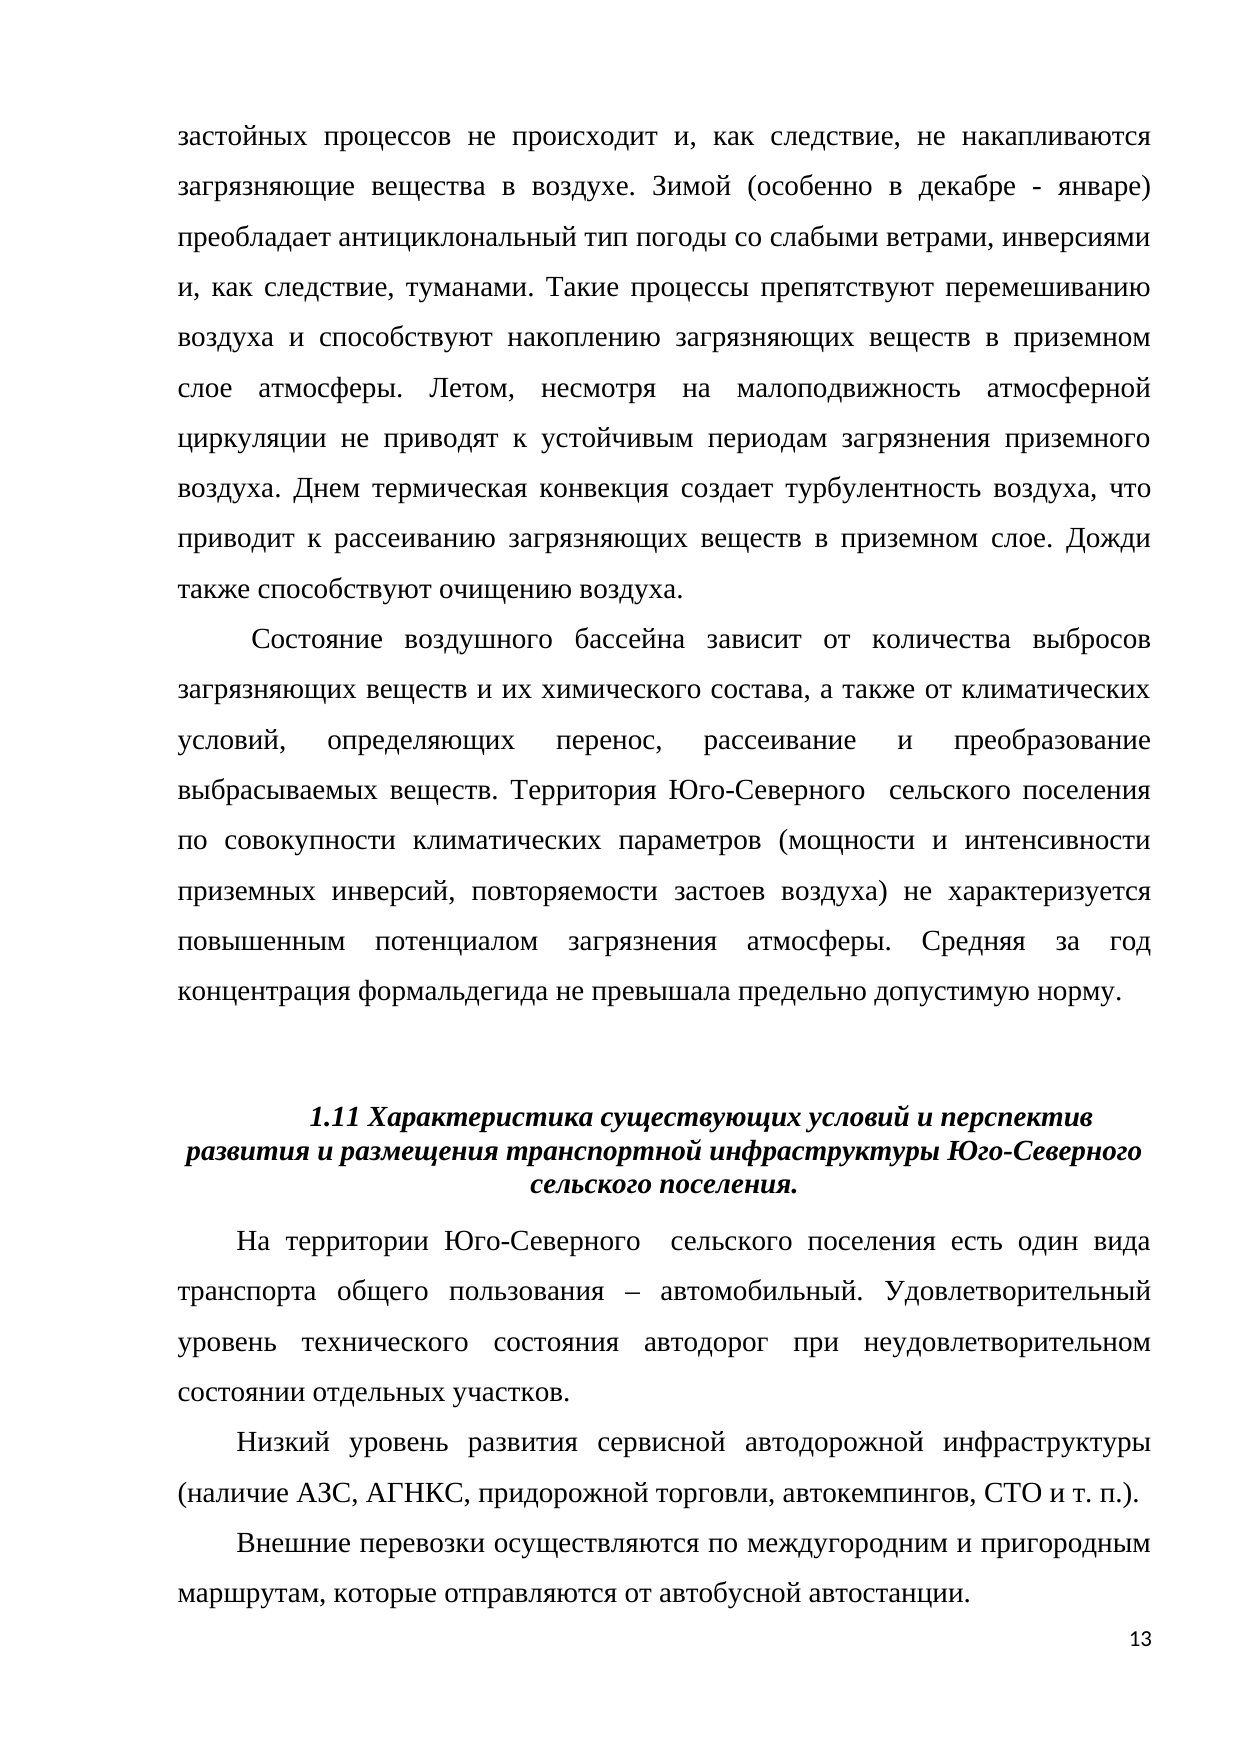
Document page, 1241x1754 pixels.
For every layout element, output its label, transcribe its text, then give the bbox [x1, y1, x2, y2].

text Низкий уровень развития сервисной автодорожной инфраструктуры (наличие АЗС, АГНКС, придорожной торговли, автокемпингов, СТО и т. п.). [177, 1424, 1152, 1508]
text 1.11 Характеристика существующих условий и перспектив развития и размещения транспортной инфраструктуры Юго-Северного сельского поселения. [177, 1099, 1152, 1200]
text Внешние перевозки осуществляются по междугородним и пригородным маршрутам, которые отправляются от автобусной автостанции. [177, 1525, 1152, 1609]
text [177, 118, 1152, 604]
text На территории Юго-Северного сельского поселения есть один вида транспорта общего пользования – автомобильный. Удовлетворительный уровень технического состояния автодорог при неудовлетворительном состоянии отдельных участков. [177, 1223, 1152, 1408]
text Состояние воздушного бассейна зависит от количества выбросов загрязняющих веществ и их химического состава, а также от климатических условий, определяющих перенос, рассеивание и преобразование выбрасываемых веществ. Территория Юго-Северного сельского поселения по совокупности климатических параметров (мощности и интенсивности приземных инверсий, повторяемости застоев воздуха) не характеризуется повышенным потенциалом загрязнения атмосферы. Средняя за год концентрация формальдегида не превышала предельно допустимую норму. [177, 621, 1152, 1007]
